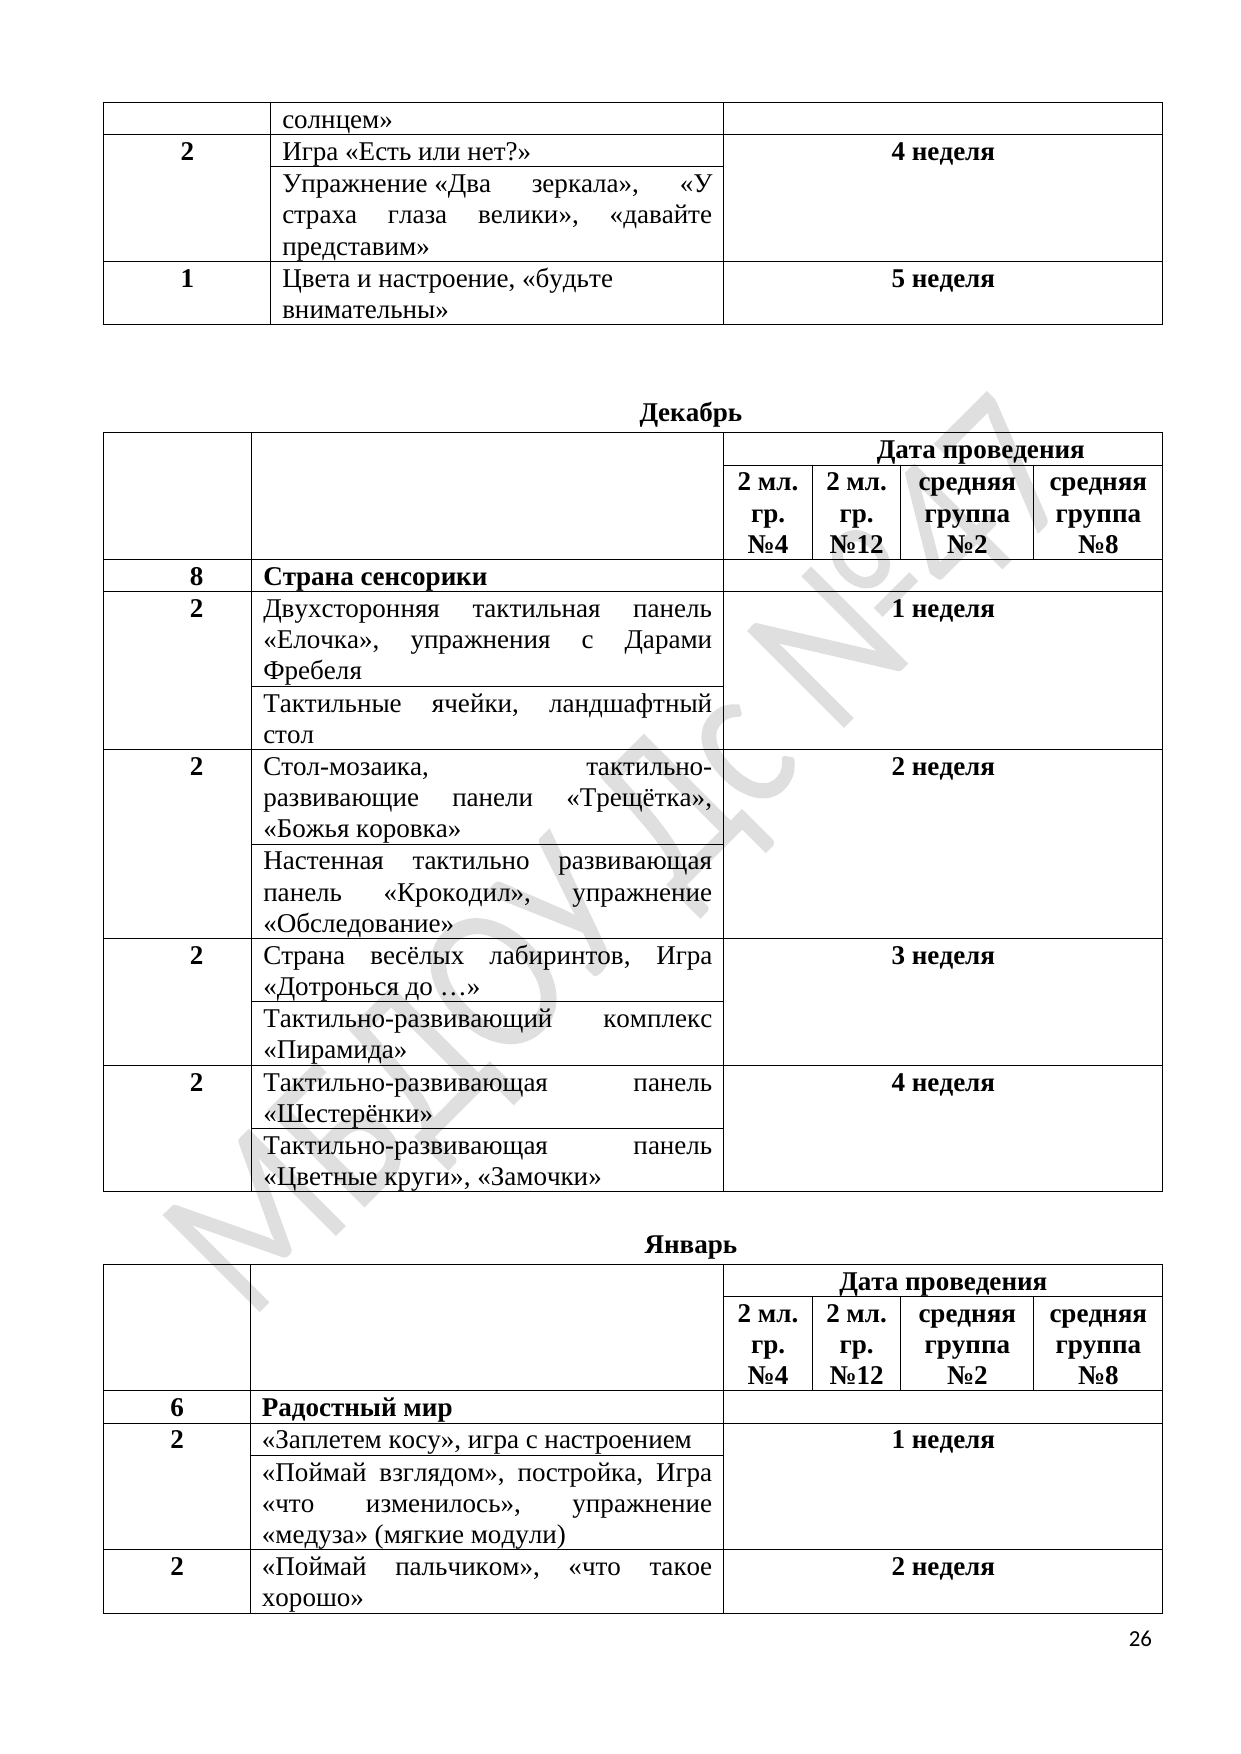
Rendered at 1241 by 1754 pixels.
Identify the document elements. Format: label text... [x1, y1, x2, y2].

table_cell 1 неделя [724, 592, 1162, 749]
table_cell 4 неделя [724, 1066, 1162, 1191]
table_cell [724, 560, 1162, 591]
list Январь [229, 1228, 1152, 1259]
table_cell Стол-мозаика, тактильно-развивающие панели «Трещётка», «Божья коровка» [252, 750, 723, 843]
table_cell 8 [104, 560, 251, 591]
table_cell средняя группа №8 [1034, 1297, 1162, 1390]
table_cell 2 неделя [724, 750, 1162, 938]
table_cell 5 неделя [724, 262, 1162, 324]
table_cell 2 [104, 939, 251, 1064]
table_header Дата проведения [724, 433, 1162, 464]
table_cell 1 неделя [724, 1424, 1162, 1549]
table_cell Страна сенсорики [252, 560, 723, 591]
table_cell 2 [104, 750, 251, 938]
table_cell Цвета и настроение, «будьте внимательны» [271, 262, 723, 324]
table_cell Игра «Есть или нет?» [271, 135, 723, 166]
table_cell Настенная тактильно развивающая панель «Крокодил», упражнение «Обследование» [252, 845, 723, 938]
table_cell «Заплетем косу», игра с настроением [251, 1424, 723, 1455]
table_header [251, 1265, 723, 1390]
table_cell Тактильно-развивающая панель «Цветные круги», «Замочки» [252, 1129, 723, 1191]
table_cell 2 [104, 1066, 251, 1191]
table_cell Тактильные ячейки, ландшафтный стол [252, 687, 723, 749]
table_header [104, 1265, 250, 1390]
table_cell «Поймай пальчиком», «что такое хорошо» [251, 1550, 723, 1613]
table_cell 2 [104, 592, 251, 749]
table_cell 2 [104, 1550, 250, 1613]
table_cell Двухсторонняя тактильная панель «Елочка», упражнения с Дарами Фребеля [252, 592, 723, 686]
table_cell средняя группа №2 [901, 466, 1033, 559]
table_cell Тактильно-развивающий комплекс «Пирамида» [252, 1002, 723, 1064]
table_cell 4 неделя [724, 135, 1162, 261]
table_cell Страна весёлых лабиринтов, Игра «Дотронься до …» [252, 939, 723, 1001]
table_cell Тактильно-развивающая панель «Шестерёнки» [252, 1066, 723, 1128]
list Декабрь [229, 397, 1152, 428]
table_cell средняя группа №8 [1034, 466, 1162, 559]
table_cell 2 мл. гр. №4 [724, 466, 812, 559]
table_cell 6 [104, 1391, 250, 1423]
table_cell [271, 103, 723, 134]
table_header [104, 433, 251, 559]
table_cell Радостный мир [251, 1391, 723, 1423]
table_cell 3 неделя [724, 939, 1162, 1064]
table_cell Упражнение «Два зеркала», «У страха глаза велики», «давайте представим» [271, 167, 723, 261]
table_cell 2 неделя [724, 1550, 1162, 1613]
table_cell 2 мл. гр. №12 [813, 466, 900, 559]
table_cell [724, 1391, 1162, 1423]
table_cell 2 [104, 1424, 250, 1549]
table_header Дата проведения [724, 1265, 1162, 1296]
table_cell 1 [104, 262, 270, 324]
table_cell 2 мл. гр. №12 [813, 1297, 900, 1390]
table_header [252, 433, 723, 559]
table_cell средняя группа №2 [901, 1297, 1033, 1390]
table_cell «Поймай взглядом», постройка, Игра «что изменилось», упражнение «медуза» (мягкие модули) [251, 1456, 723, 1549]
table_cell 2 мл. гр. №4 [724, 1297, 812, 1390]
table_cell 2 [104, 135, 270, 261]
